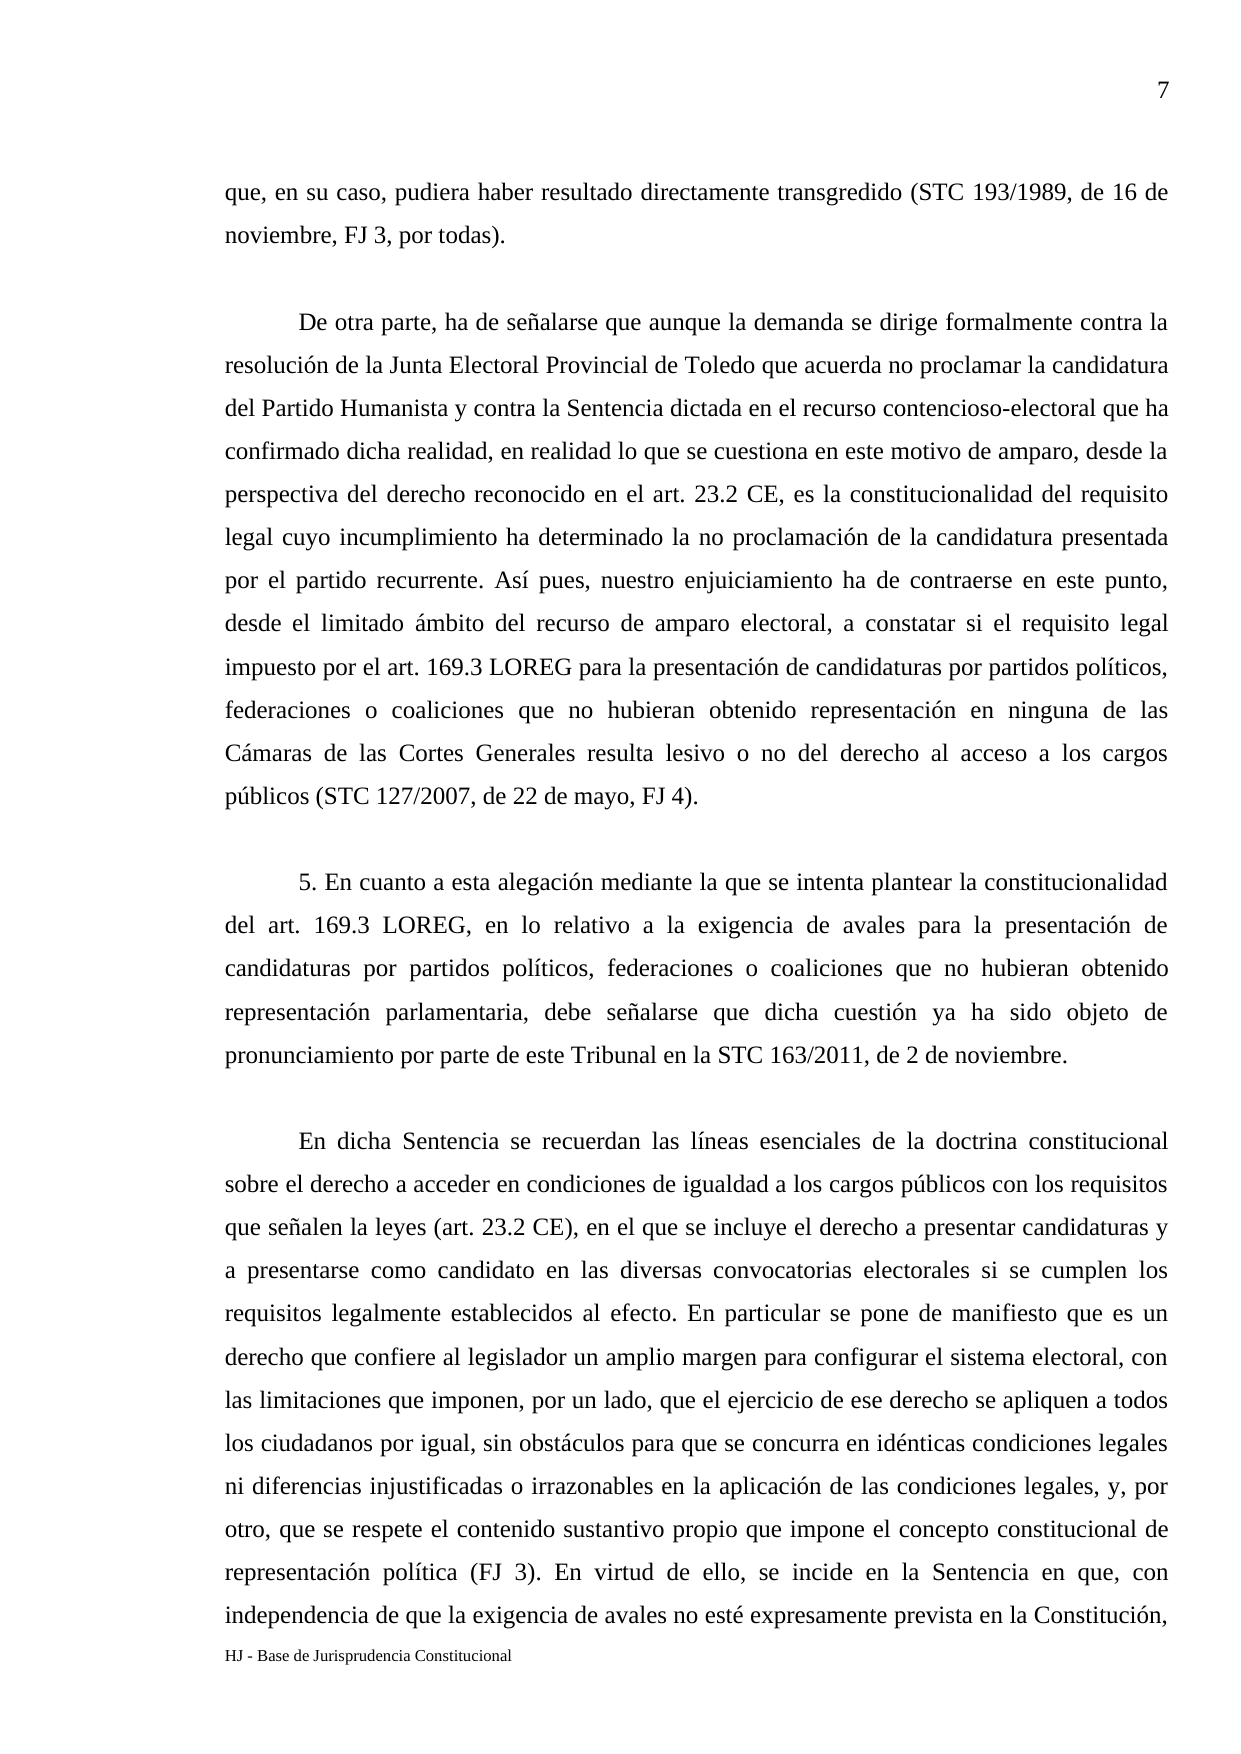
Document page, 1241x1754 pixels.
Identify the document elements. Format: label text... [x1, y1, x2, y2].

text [224, 1126, 1169, 1629]
text 5. En cuanto a esta alegación mediante la que se intenta plantear la constitucionalidad del art. 169.3 LOREG, en lo relativo a la exigencia de avales para la presentación de candidaturas por partidos políticos, federaciones o coaliciones que no hubieran obtenido representación parlamentaria, debe señalarse que dicha cuestión ya ha sido objeto de pronunciamiento por parte de este Tribunal en la STC 163/2011, de 2 de noviembre. [224, 867, 1169, 1068]
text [224, 177, 1169, 249]
text De otra parte, ha de señalarse que aunque la demanda se dirige formalmente contra la resolución de la Junta Electoral Provincial de Toledo que acuerda no proclamar la candidatura del Partido Humanista y contra la Sentencia dictada en el recurso contencioso-electoral que ha confirmado dicha realidad, en realidad lo que se cuestiona en este motivo de amparo, desde la perspectiva del derecho reconocido en el art. 23.2 CE, es la constitucionalidad del requisito legal cuyo incumplimiento ha determinado la no proclamación de la candidatura presentada por el partido recurrente. Así pues, nuestro enjuiciamiento ha de contraerse en este punto, desde el limitado ámbito del recurso de amparo electoral, a constatar si el requisito legal impuesto por el art. 169.3 LOREG para la presentación de candidaturas por partidos políticos, federaciones o coaliciones que no hubieran obtenido representación en ninguna de las Cámaras de las Cortes Generales resulta lesivo o no del derecho al acceso a los cargos públicos (STC 127/2007, de 22 de mayo, FJ 4). [224, 307, 1169, 810]
